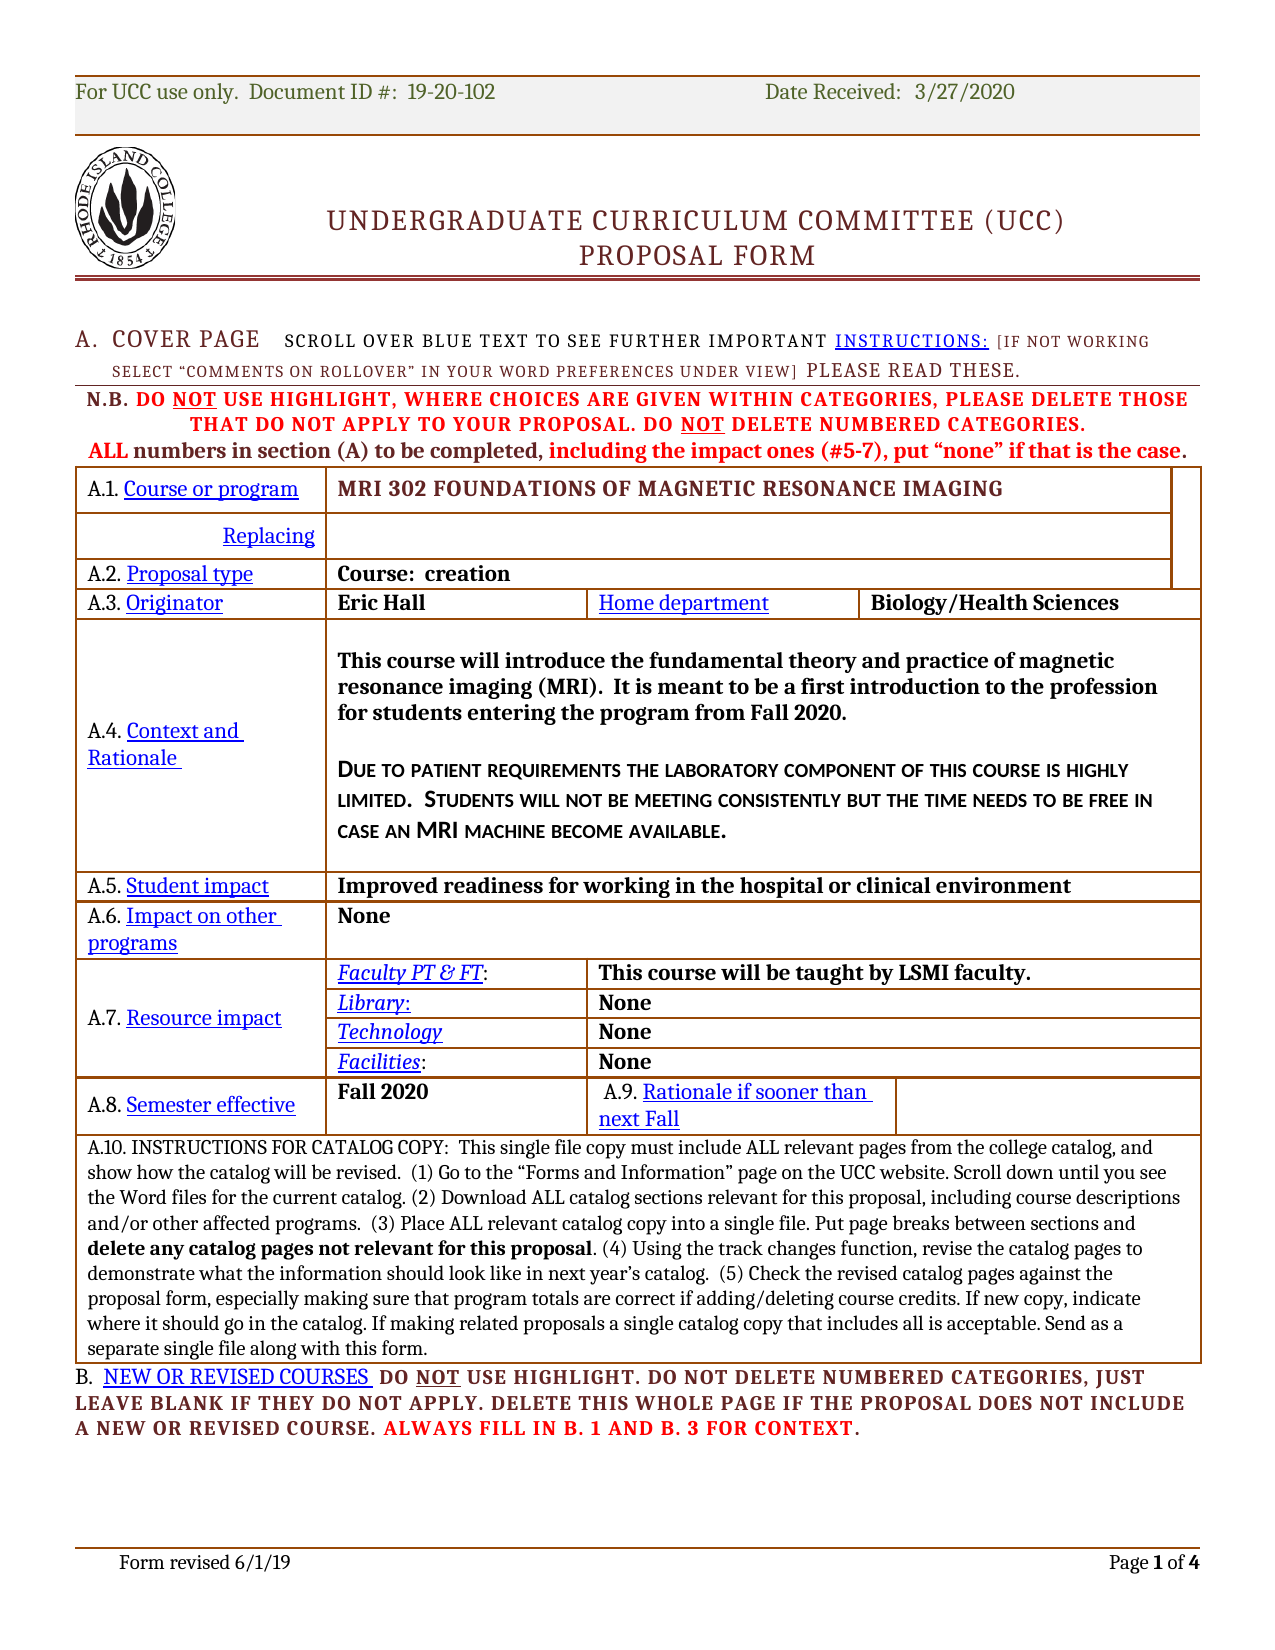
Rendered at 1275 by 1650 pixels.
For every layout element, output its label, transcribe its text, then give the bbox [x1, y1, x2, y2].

table_cell Facilities: [327, 1049, 586, 1076]
table_cell Home department [588, 590, 858, 618]
text ALL numbers in section (A) to be completed, including the impact ones (#5-7), put “none” if that is the case. [75, 438, 1200, 464]
table_cell Course: creation [327, 560, 1170, 588]
table_cell Biology/Health Sciences [860, 590, 1200, 618]
text N.B. DO NOT USE HIGHLIGHT, where choices are given within categories, please DELETE those THAT DO NOT APPLY TO YOUR PROPOSAL. Do not delete numbered categories. [75, 388, 1200, 437]
table_cell A.8. Semester effective [77, 1079, 325, 1134]
subtitle Cover page scroll over blue text to see further important instructions: [if not working select “COMMents on rollover” in your Word preferences under view] please read these. [75, 324, 1200, 385]
text B. NEW OR REVISED COURSES DO NOT use highlight. Do not delete numbered categories, just leave blank if they do not apply. Delete this whole page if the proposal does not include a new or revised course. Always fill in b. 1 and B. 3 for context. [75, 1364, 1200, 1441]
table_cell None [327, 903, 1200, 958]
table_cell Improved readiness for working in the hospital or clinical environment [327, 873, 1200, 900]
table_cell Fall 2020 [327, 1079, 586, 1134]
table_cell A.3. Originator [77, 590, 325, 618]
table_cell Faculty PT & FT: [327, 960, 586, 987]
table_cell This course will introduce the fundamental theory and practice of magnetic resonance imaging (MRI). It is meant to be a first introduction to the profession for students entering the program from Fall 2020. Due to patient requirements the laboratory component of this course is highly limited. Students will not be meeting consistently but the time needs to be free in case an MRI machine become available. [327, 620, 1200, 871]
table_header A.1. Course or program [77, 468, 325, 512]
table_header [1173, 468, 1200, 588]
table_cell A.2. Proposal type [77, 560, 325, 588]
table_cell A.7. Resource impact [77, 960, 325, 1076]
table_cell A.5. Student impact [77, 873, 325, 900]
table_cell [327, 514, 1170, 558]
table_cell A.10. INSTRUCTIONS FOR CATALOG COPY: This single file copy must include ALL relevant pages from the college catalog, and show how the catalog will be revised. (1) Go to the “Forms and Information” page on the UCC website. Scroll down until you see the Word files for the current catalog. (2) Download ALL catalog sections relevant for this proposal, including course descriptions and/or other affected programs. (3) Place ALL relevant catalog copy into a single file. Put page breaks between sections and delete any catalog pages not relevant for this proposal. (4) Using the track changes function, revise the catalog pages to demonstrate what the information should look like in next year’s catalog. (5) Check the revised catalog pages against the proposal form, especially making sure that program totals are correct if adding/deleting course credits. If new copy, indicate where it should go in the catalog. If making related proposals a single catalog copy that includes all is acceptable. Send as a separate single file along with this form. [77, 1136, 1200, 1362]
table_cell None [588, 990, 1200, 1017]
table_cell Library: [327, 990, 586, 1017]
table_cell Eric Hall [327, 590, 586, 618]
table_cell Replacing [77, 514, 325, 558]
table_cell A.4. Context and Rationale [77, 620, 325, 871]
table_cell A.9. Rationale if sooner than next Fall [588, 1079, 895, 1134]
picture [75, 147, 176, 269]
table_cell This course will be taught by LSMI faculty. [588, 960, 1200, 987]
subtitle UNDERGRADUATE CURRICULUM COMMITTEE (UCC) PROPOSAL FORM [75, 204, 1200, 275]
table_cell [897, 1079, 1200, 1134]
table_cell None [588, 1049, 1200, 1076]
table_header MRI 302 Foundations of Magnetic Resonance Imaging [327, 468, 1170, 512]
table_cell A.6. Impact on other programs [77, 903, 325, 958]
table_cell None [588, 1019, 1200, 1047]
table_cell Technology [327, 1019, 586, 1047]
